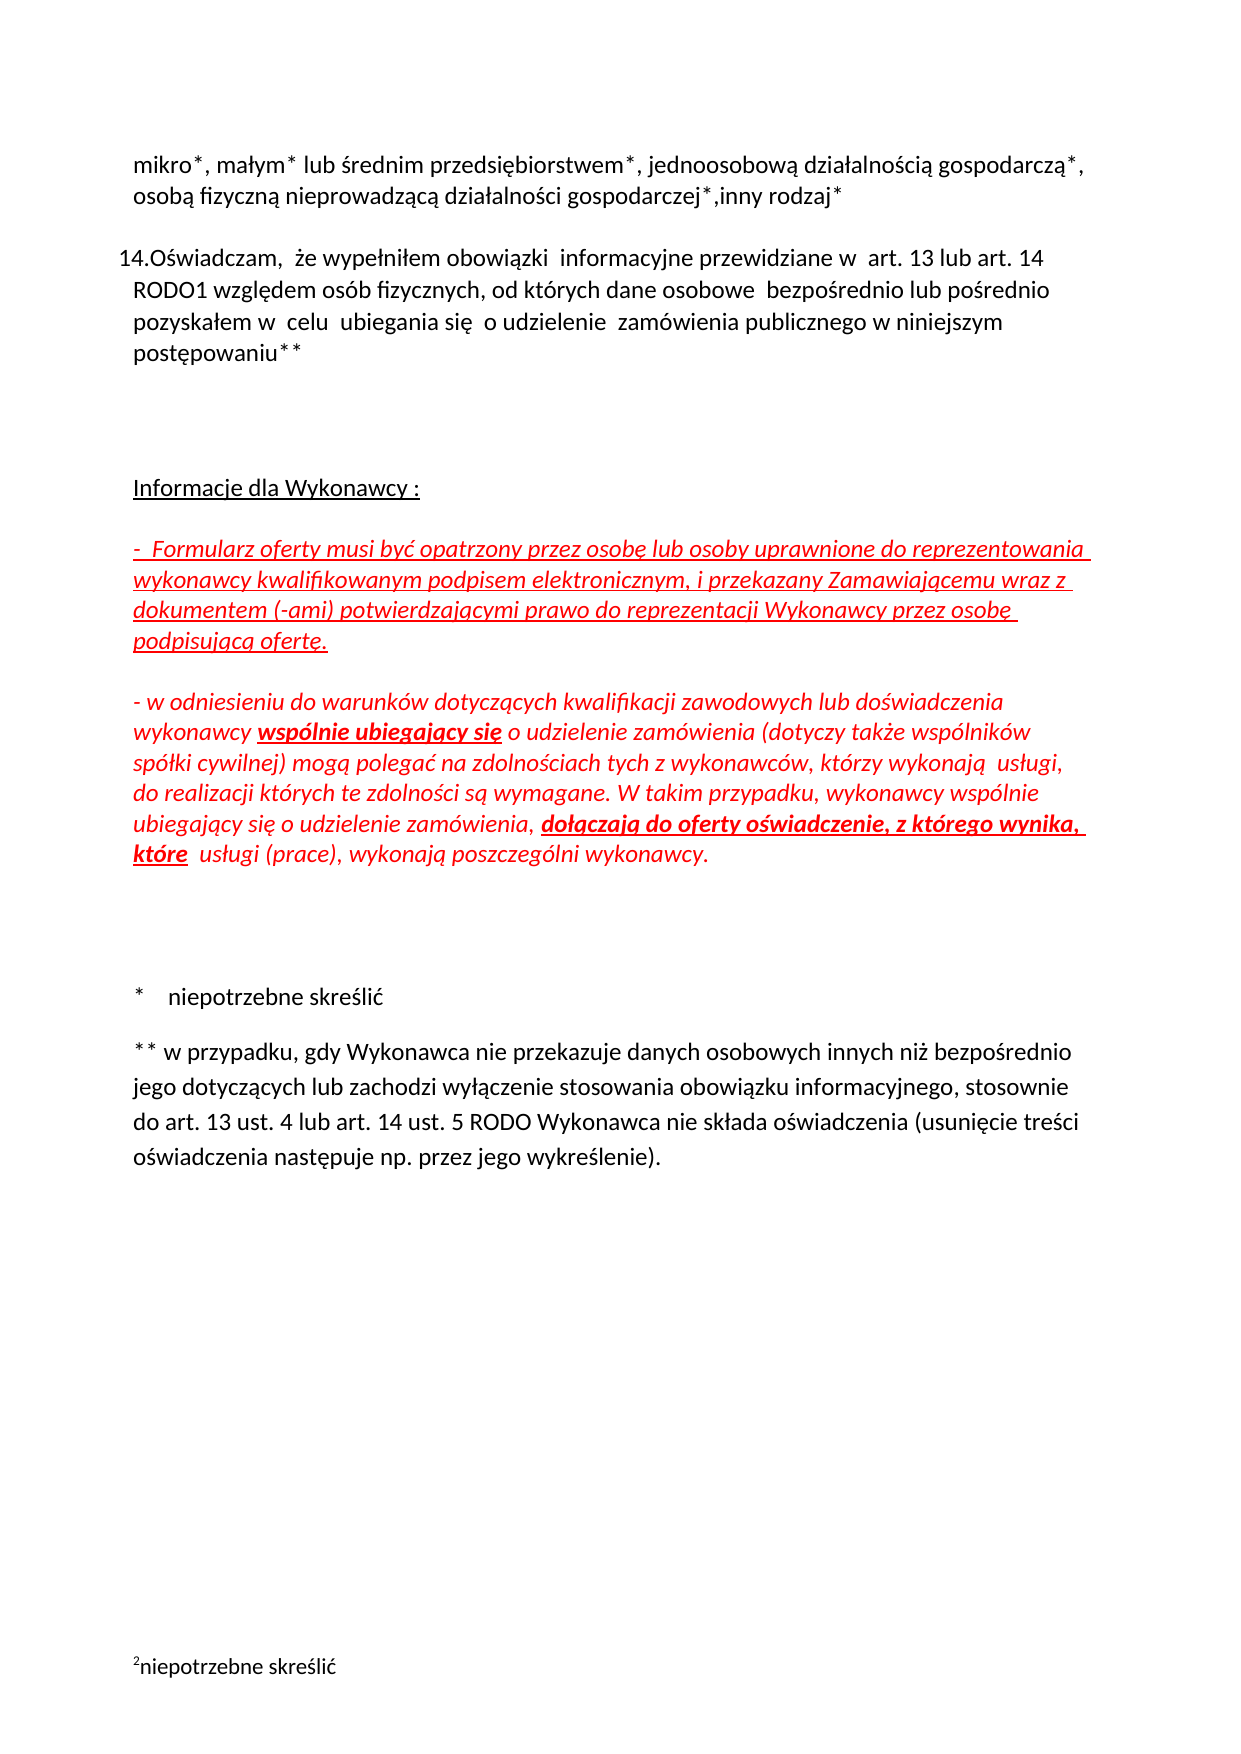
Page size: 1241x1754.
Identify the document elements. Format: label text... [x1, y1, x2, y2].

text * niepotrzebne skreślić [133, 981, 1093, 1011]
text - w odniesieniu do warunków dotyczących kwalifikacji zawodowych lub doświadczenia wykonawcy wspólnie ubiegający się o udzielenie zamówienia (dotyczy także wspólników spółki cywilnej) mogą polegać na zdolnościach tych z wykonawców, którzy wykonają usługi, do realizacji których te zdolności są wymagane. W takim przypadku, wykonawcy wspólnie ubiegający się o udzielenie zamówienia, dołączają do oferty oświadczenie, z którego wynika, które usługi (prace), wykonają poszczególni wykonawcy. [133, 686, 1093, 869]
text - Formularz oferty musi być opatrzony przez osobę lub osoby uprawnione do reprezentowania wykonawcy kwalifikowanym podpisem elektronicznym, i przekazany Zamawiającemu wraz z dokumentem (-ami) potwierdzającymi prawo do reprezentacji Wykonawcy przez osobę podpisującą ofertę. [133, 533, 1093, 655]
text Informacje dla Wykonawcy : [133, 472, 1093, 503]
text 14.Oświadczam, że wypełniłem obowiązki informacyjne przewidziane w art. 13 lub art. 14 RODO1 względem osób fizycznych, od których dane osobowe bezpośrednio lub pośrednio pozyskałem w celu ubiegania się o udzielenie zamówienia publicznego w niniejszym postępowaniu** [118, 241, 1093, 368]
text ** w przypadku, gdy Wykonawca nie przekazuje danych osobowych innych niż bezpośrednio jego dotyczących lub zachodzi wyłączenie stosowania obowiązku informacyjnego, stosownie do art. 13 ust. 4 lub art. 14 ust. 5 RODO Wykonawca nie składa oświadczenia (usunięcie treści oświadczenia następuje np. przez jego wykreślenie). [133, 1036, 1093, 1172]
text mikro*, małym* lub średnim przedsiębiorstwem*, jednoosobową działalnością gospodarczą*, osobą fizyczną nieprowadzącą działalności gospodarczej*,inny rodzaj* [118, 148, 1093, 211]
